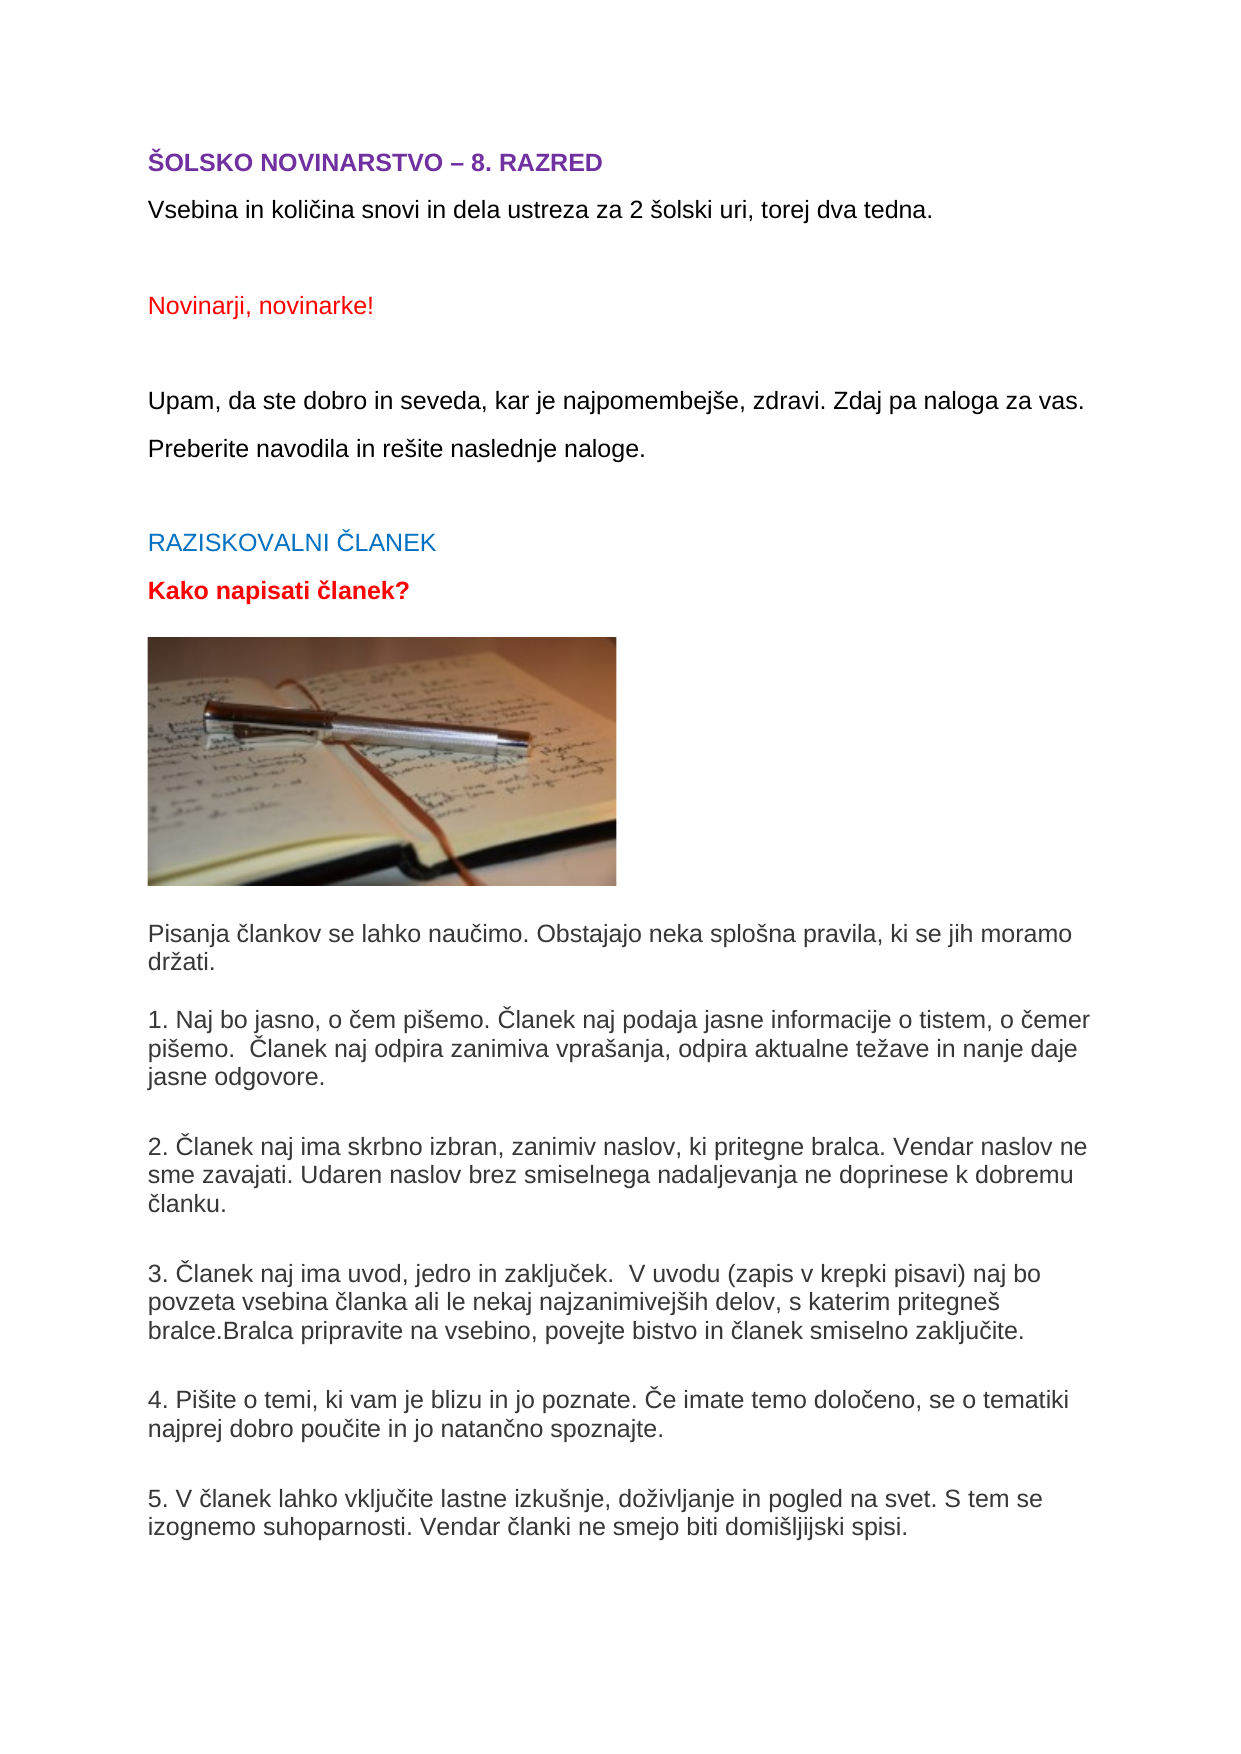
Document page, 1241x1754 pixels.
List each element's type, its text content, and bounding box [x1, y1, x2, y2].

text Preberite navodila in rešite naslednje naloge. [148, 434, 1093, 463]
text Upam, da ste dobro in seveda, kar je najpomembejše, zdravi. Zdaj pa naloga za vas. [148, 386, 1093, 415]
text Vsebina in količina snovi in dela ustreza za 2 šolski uri, torej dva tedna. [148, 195, 1093, 224]
text 2. Članek naj ima skrbno izbran, zanimiv naslov, ki pritegne bralca. Vendar naslov ne sme zavajati. Udaren naslov brez smiselnega nadaljevanja ne doprinese k dobremu članku. [148, 1132, 1093, 1218]
text 4. Pišite o temi, ki vam je blizu in jo poznate. Če imate temo določeno, se o tematiki najprej dobro poučite in jo natančno spoznajte. [148, 1385, 1093, 1443]
text Novinarji, novinarke! [148, 291, 1093, 319]
picture [147, 637, 617, 886]
text Pisanja člankov se lahko naučimo. Obstajajo neka splošna pravila, ki se jih moramo držati. [148, 918, 1093, 976]
text 1. Naj bo jasno, o čem pišemo. Članek naj podaja jasne informacije o tistem, o čemer pišemo. Članek naj odpira zanimiva vprašanja, odpira aktualne težave in nanje daje jasne odgovore. [148, 1005, 1093, 1091]
text 5. V članek lahko vključite lastne izkušnje, doživljanje in pogled na svet. S tem se izognemo suhoparnosti. Vendar članki ne smejo biti domišljijski spisi. [148, 1483, 1093, 1541]
text 3. Članek naj ima uvod, jedro in zaključek. V uvodu (zapis v krepki pisavi) naj bo povzeta vsebina članka ali le nekaj najzanimivejših delov, s katerim pritegneš bralce.Bralca pripravite na vsebino, povejte bistvo in članek smiselno zaključite. [148, 1258, 1093, 1345]
text ŠOLSKO NOVINARSTVO – 8. RAZRED [148, 148, 1093, 176]
text RAZISKOVALNI ČLANEK [148, 528, 1093, 557]
text Kako napisati članek? [148, 576, 1093, 605]
